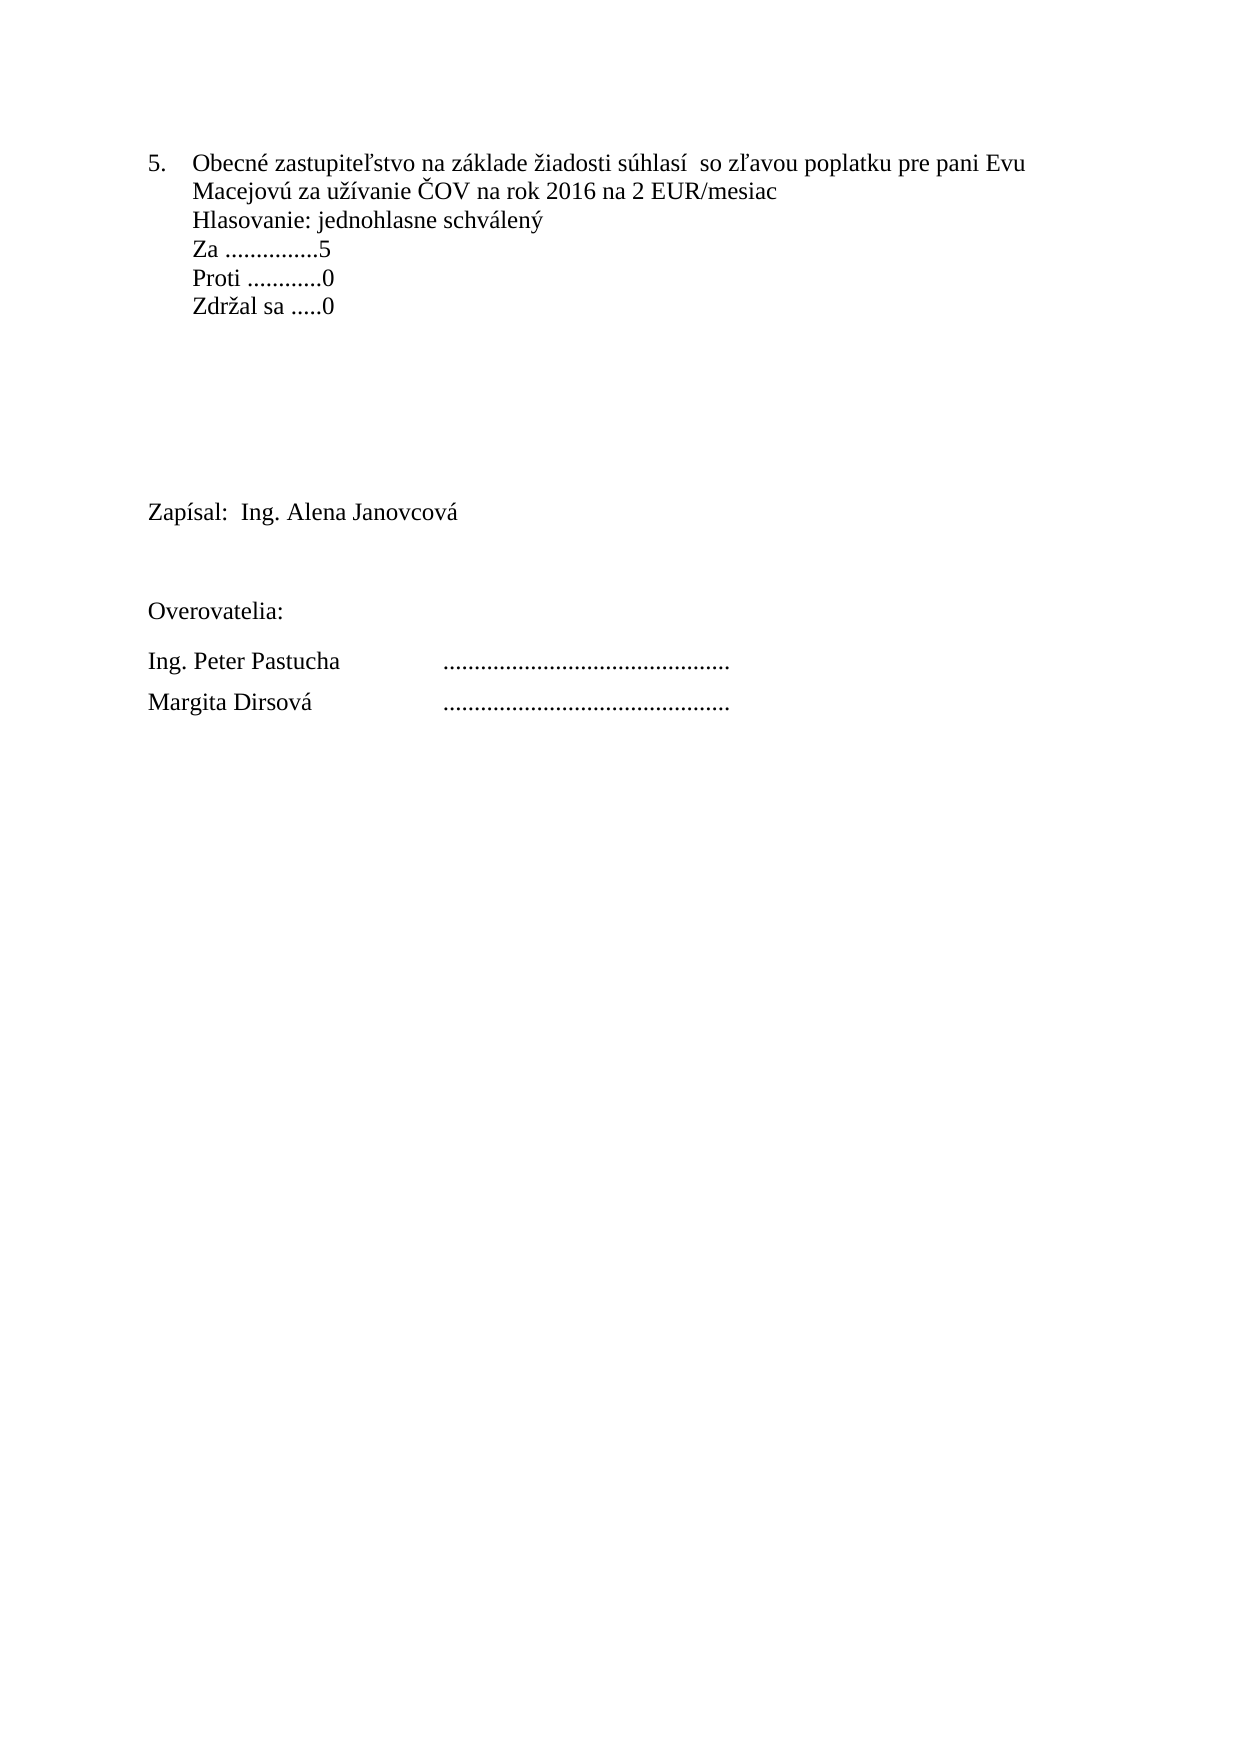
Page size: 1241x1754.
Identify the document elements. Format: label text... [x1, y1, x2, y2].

text Ing. Peter Pastucha .............................................. [148, 646, 1093, 675]
text Overovatelia: [148, 596, 1093, 625]
list Hlasovanie: jednohlasne schválený [192, 205, 1093, 234]
list Zdržal sa .....0 [192, 291, 1093, 320]
list Za ...............5 [192, 234, 1093, 263]
list Obecné zastupiteľstvo na základe žiadosti súhlasí so zľavou poplatku pre pani Evu Macejovú za užívanie ČOV na rok 2016 na 2 EUR/mesiac [148, 148, 1093, 205]
text Margita Dirsová .............................................. [148, 687, 1093, 716]
text Zapísal: Ing. Alena Janovcová [148, 497, 1093, 526]
list Proti ............0 [192, 263, 1093, 291]
